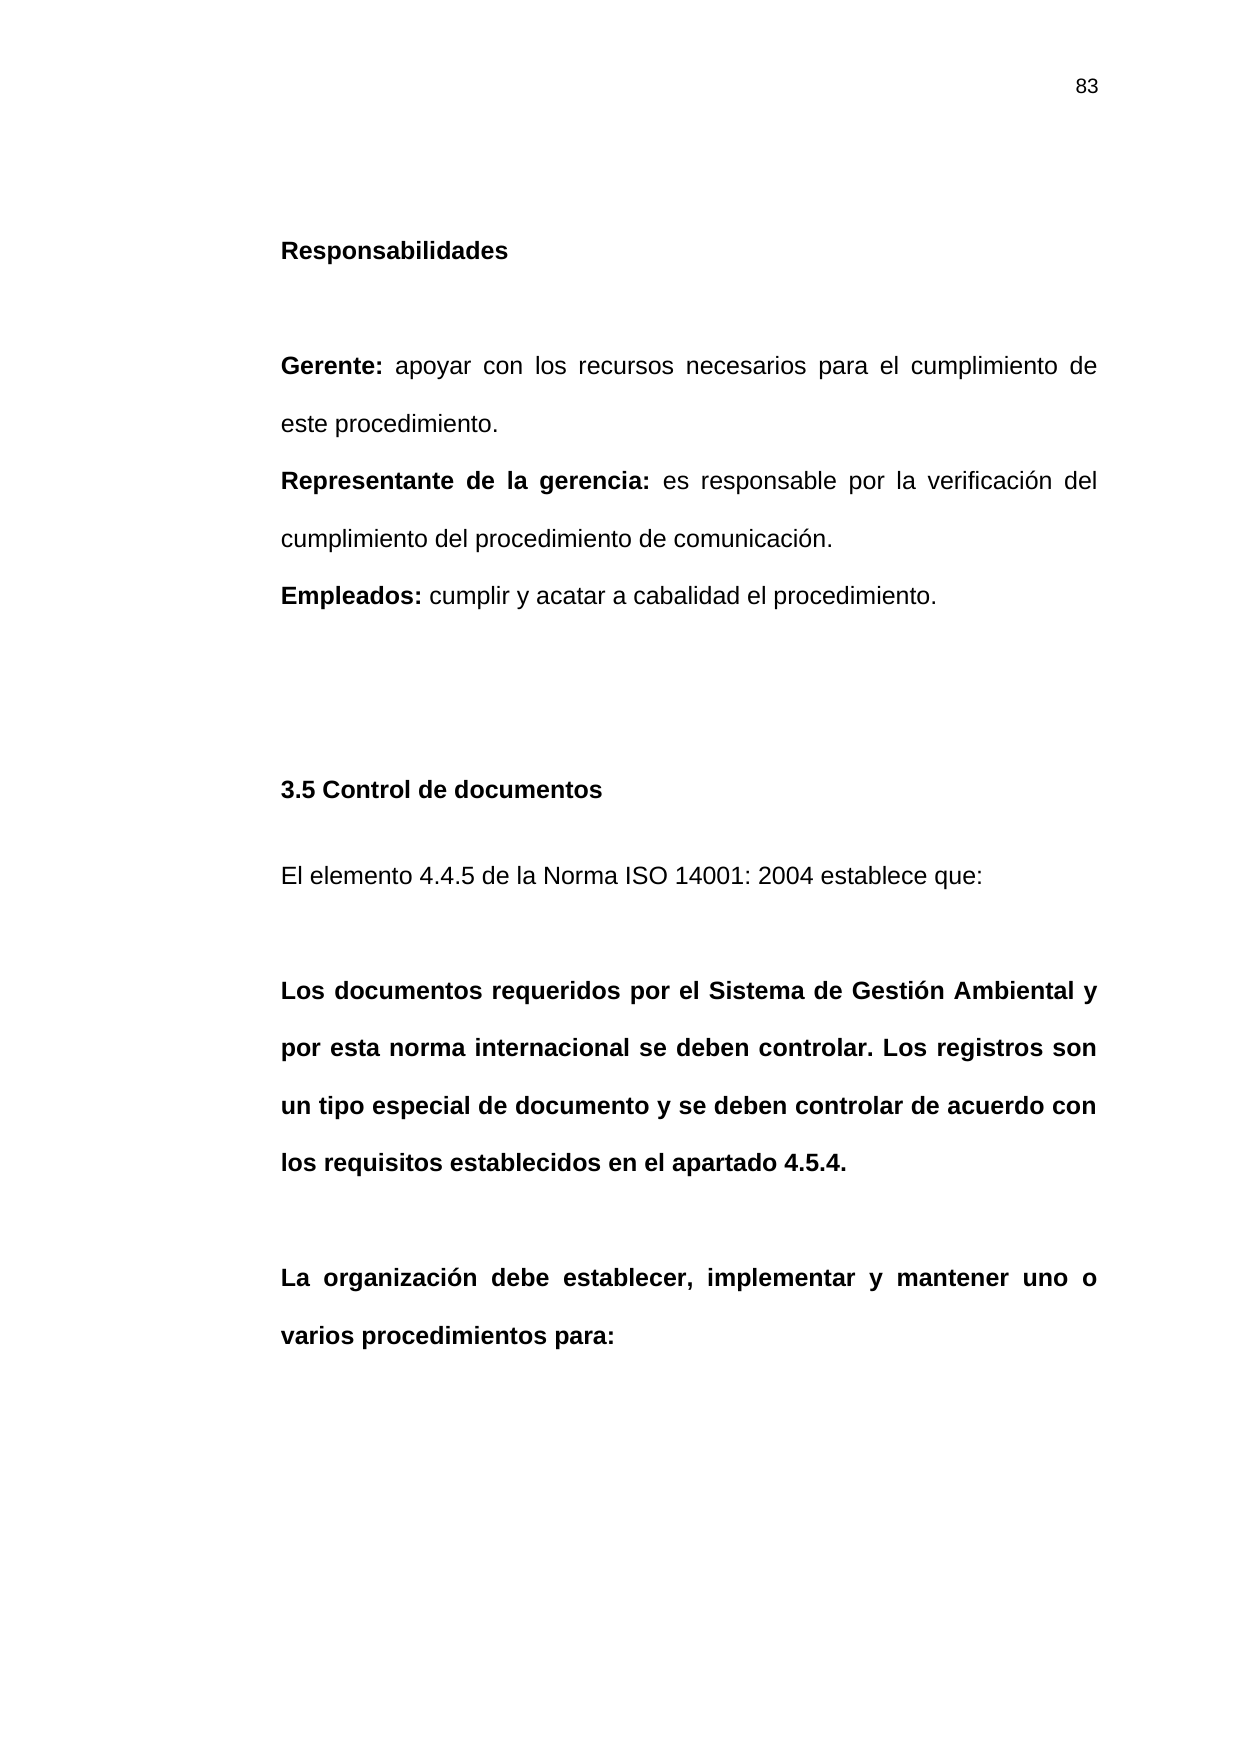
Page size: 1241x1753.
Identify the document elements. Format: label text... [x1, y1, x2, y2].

text La organización debe establecer, implementar y mantener uno o varios procedimientos para: [281, 1263, 1098, 1349]
text Representante de la gerencia: es responsable por la verificación del cumplimiento del procedimiento de comunicación. [281, 466, 1098, 552]
text Responsabilidades [281, 236, 1098, 265]
text Gerente: apoyar con los recursos necesarios para el cumplimiento de este procedimiento. [281, 351, 1098, 437]
text Los documentos requeridos por el Sistema de Gestión Ambiental y por esta norma internacional se deben controlar. Los registros son un tipo especial de documento y se deben controlar de acuerdo con los requisitos establecidos en el apartado 4.5.4. [281, 976, 1098, 1177]
text Empleados: cumplir y acatar a cabalidad el procedimiento. [281, 581, 1098, 610]
text El elemento 4.4.5 de la Norma ISO 14001: 2004 establece que: [281, 861, 1098, 889]
subtitle 3.5 Control de documentos [281, 774, 1098, 803]
